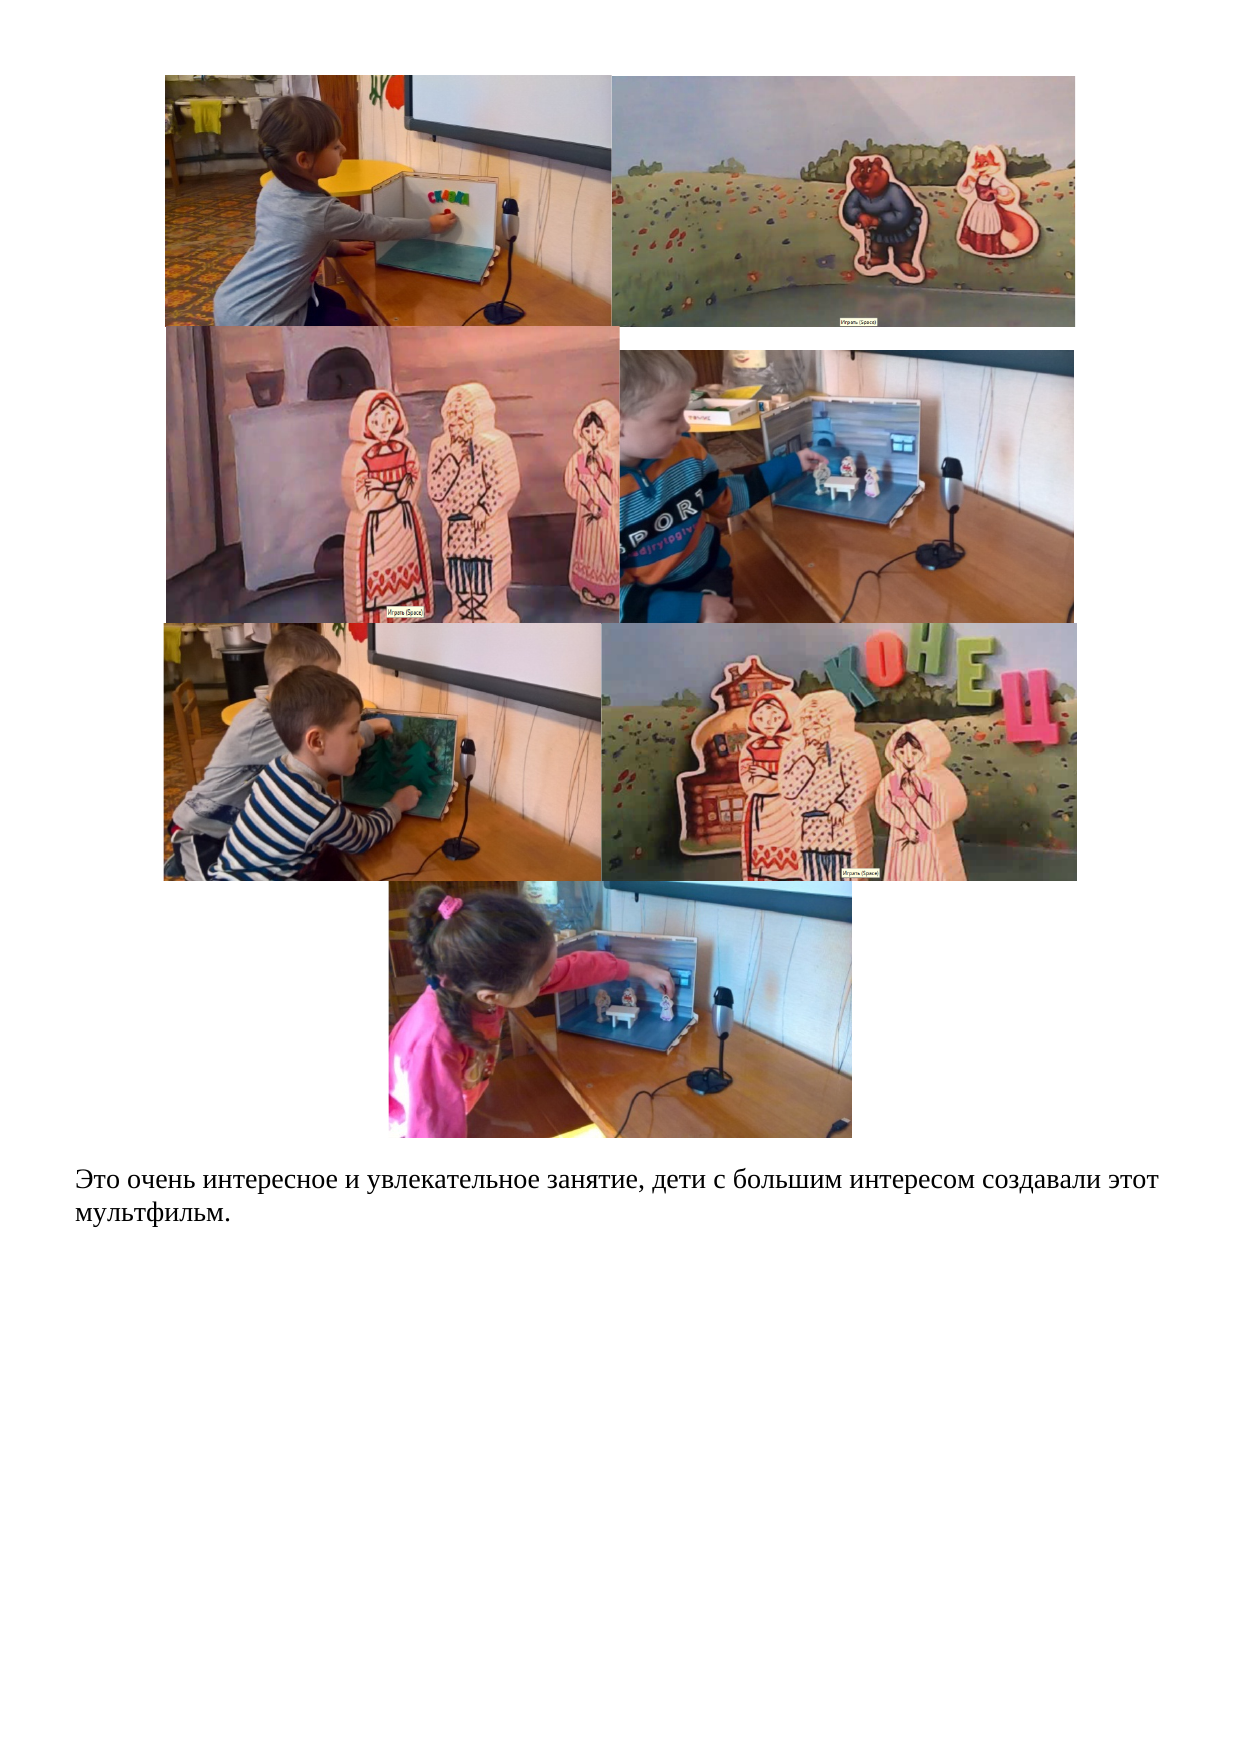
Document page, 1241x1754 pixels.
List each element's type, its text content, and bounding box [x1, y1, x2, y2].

text Это очень интересное и увлекательное занятие, дети с большим интересом создавали этот мультфильм. [75, 1163, 1165, 1227]
picture [163, 75, 1077, 1138]
